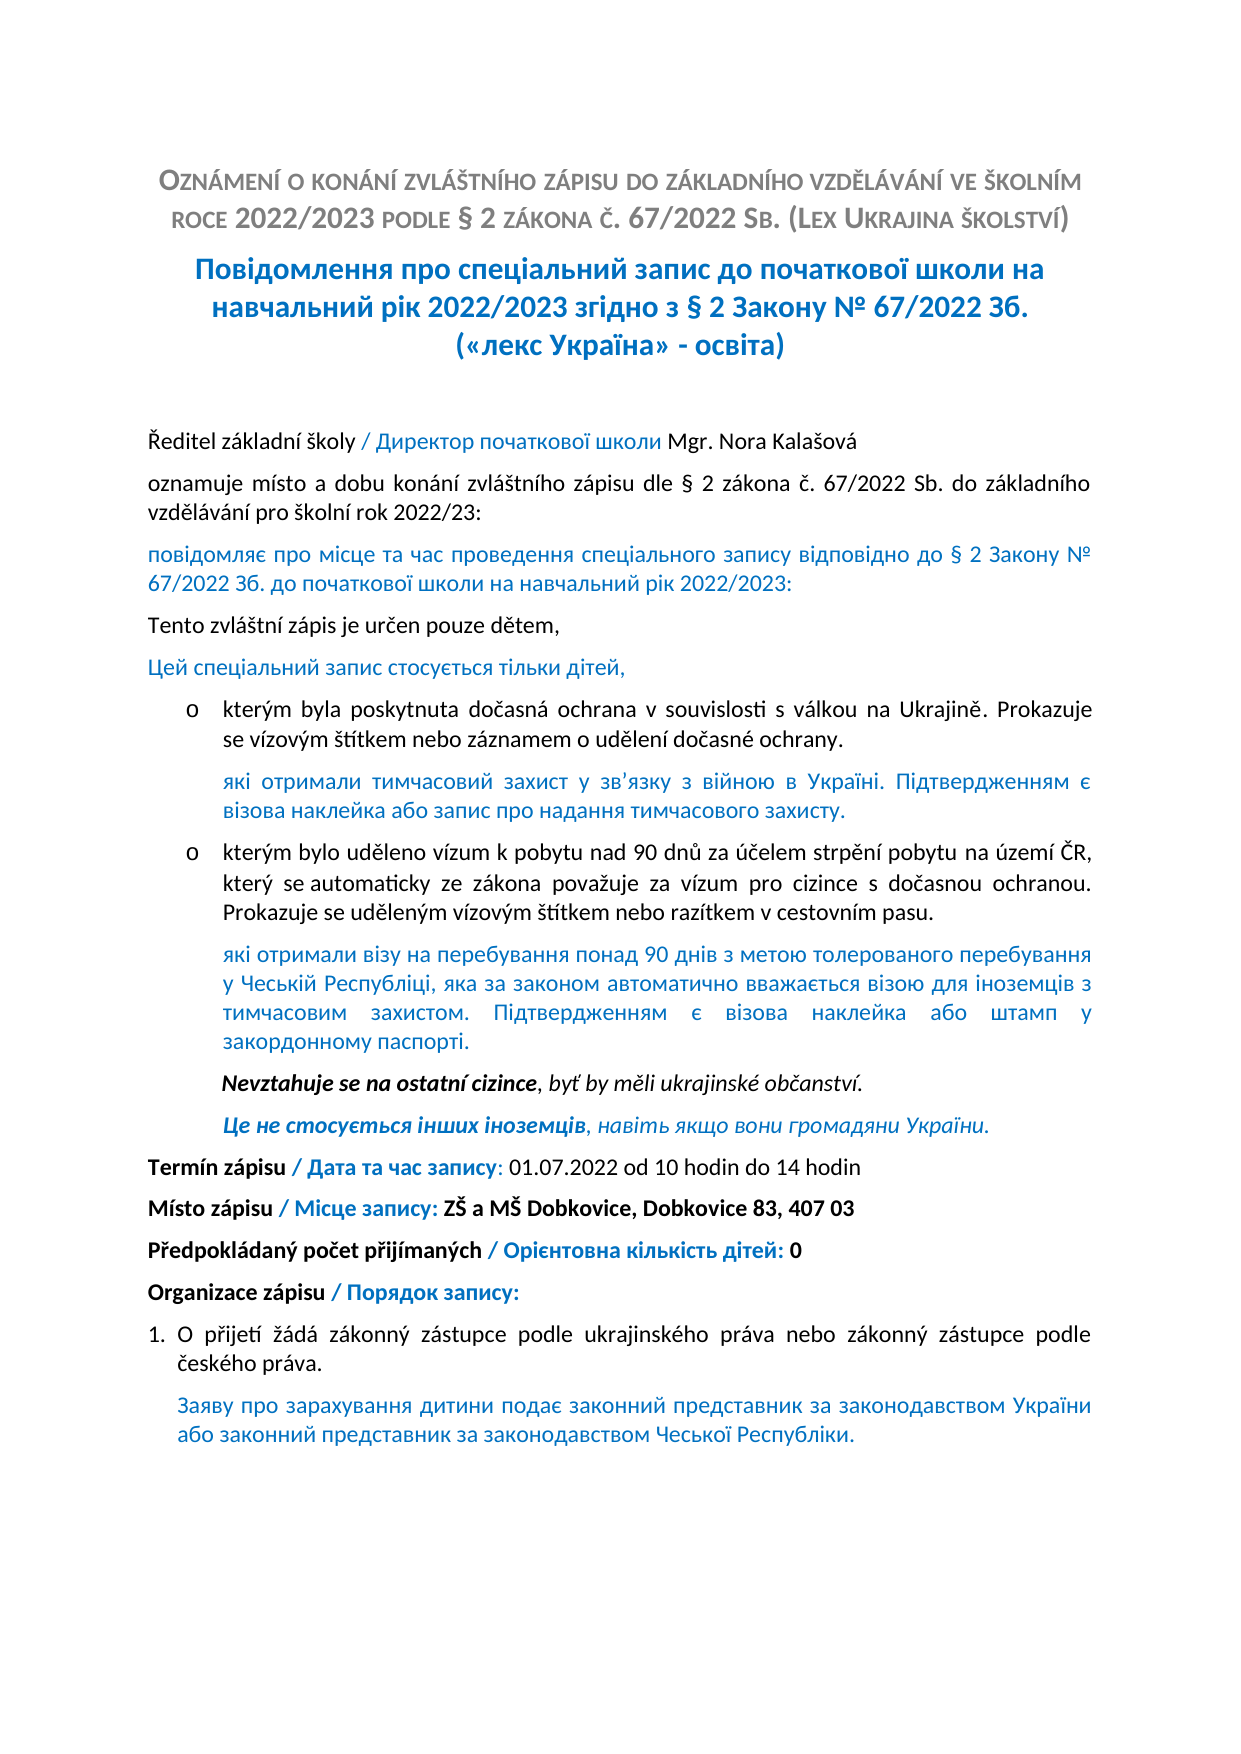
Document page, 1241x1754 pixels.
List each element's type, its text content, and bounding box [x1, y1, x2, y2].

subtitle Oznámení o konání zvláštního zápisu do základního vzdělávání ve školním roce 2022/2023 podle § 2 zákona č. 67/2022 Sb. (Lex Ukrajina školství) [148, 160, 1093, 236]
list Це не стосується інших іноземців, навіть якщо вони громадяни України. [223, 1110, 1093, 1139]
text Цей спеціальний запис стосується тільки дітей, [148, 652, 1093, 681]
list які отримали візу на перебування понад 90 днів з метою толерованого перебування у Чеській Республіці, яка за законом автоматично вважається візою для іноземців з тимчасовим захистом. Підтвердженням є візова наклейка або штамп у закордонному паспорті. [223, 939, 1093, 1056]
text Termín zápisu / Дата та час запису: 01.07.2022 od 10 hodin do 14 hodin [148, 1152, 1093, 1181]
text Místo zápisu / Місце запису: ZŠ a MŠ Dobkovice, Dobkovice 83, 407 03 [148, 1193, 1093, 1223]
text oznamuje místo a dobu konání zvláštního zápisu dle § 2 zákona č. 67/2022 Sb. do základního vzdělávání pro školní rok 2022/23: [148, 468, 1093, 527]
text Заяву про зарахування дитини подає законний представник за законодавством України або законний представник за законодавством Чеської Республіки. [148, 1390, 1093, 1448]
text повідомляє про місце та час проведення спеціального запису відповідно до § 2 Закону № 67/2022 Зб. до початкової школи на навчальний рік 2022/2023: [148, 539, 1093, 598]
list які отримали тимчасовий захист у зв’язку з війною в Україні. Підтвердженням є візова наклейка або запис про надання тимчасового захисту. [223, 766, 1093, 824]
text Tento zvláštní zápis je určen pouze dětem, [148, 610, 1093, 639]
list kterým byla poskytnuta dočasná ochrana v souvislosti s válkou na Ukrajině. Prokazuje se vízovým štítkem nebo záznamem o udělení dočasné ochrany. [185, 694, 1093, 753]
text («лекс Україна» - освіта) [148, 325, 1093, 363]
text Повідомлення про спеціальний запис до початкової школи на навчальний рік 2022/2023 згідно з § 2 Закону № 67/2022 Зб. [148, 249, 1093, 325]
text Ředitel základní školy / Директор початкової школи Mgr. Nora Kalašová [148, 426, 1093, 456]
list kterým bylo uděleno vízum k pobytu nad 90 dnů za účelem strpění pobytu na území ČR, který se automaticky ze zákona považuje za vízum pro cizince s dočasnou ochranou. Prokazuje se uděleným vízovým štítkem nebo razítkem v cestovním pasu. [185, 837, 1093, 926]
text 1. O přijetí žádá zákonný zástupce podle ukrajinského práva nebo zákonný zástupce podle českého práva. [148, 1319, 1093, 1377]
text Předpokládaný počet přijímaných / Орієнтовна кількість дітей: 0 [148, 1235, 1093, 1264]
text Organizace zápisu / Порядок запису: [148, 1277, 1093, 1306]
text Nevztahuje se na ostatní cizince, byť by měli ukrajinské občanství. [148, 1068, 1093, 1097]
